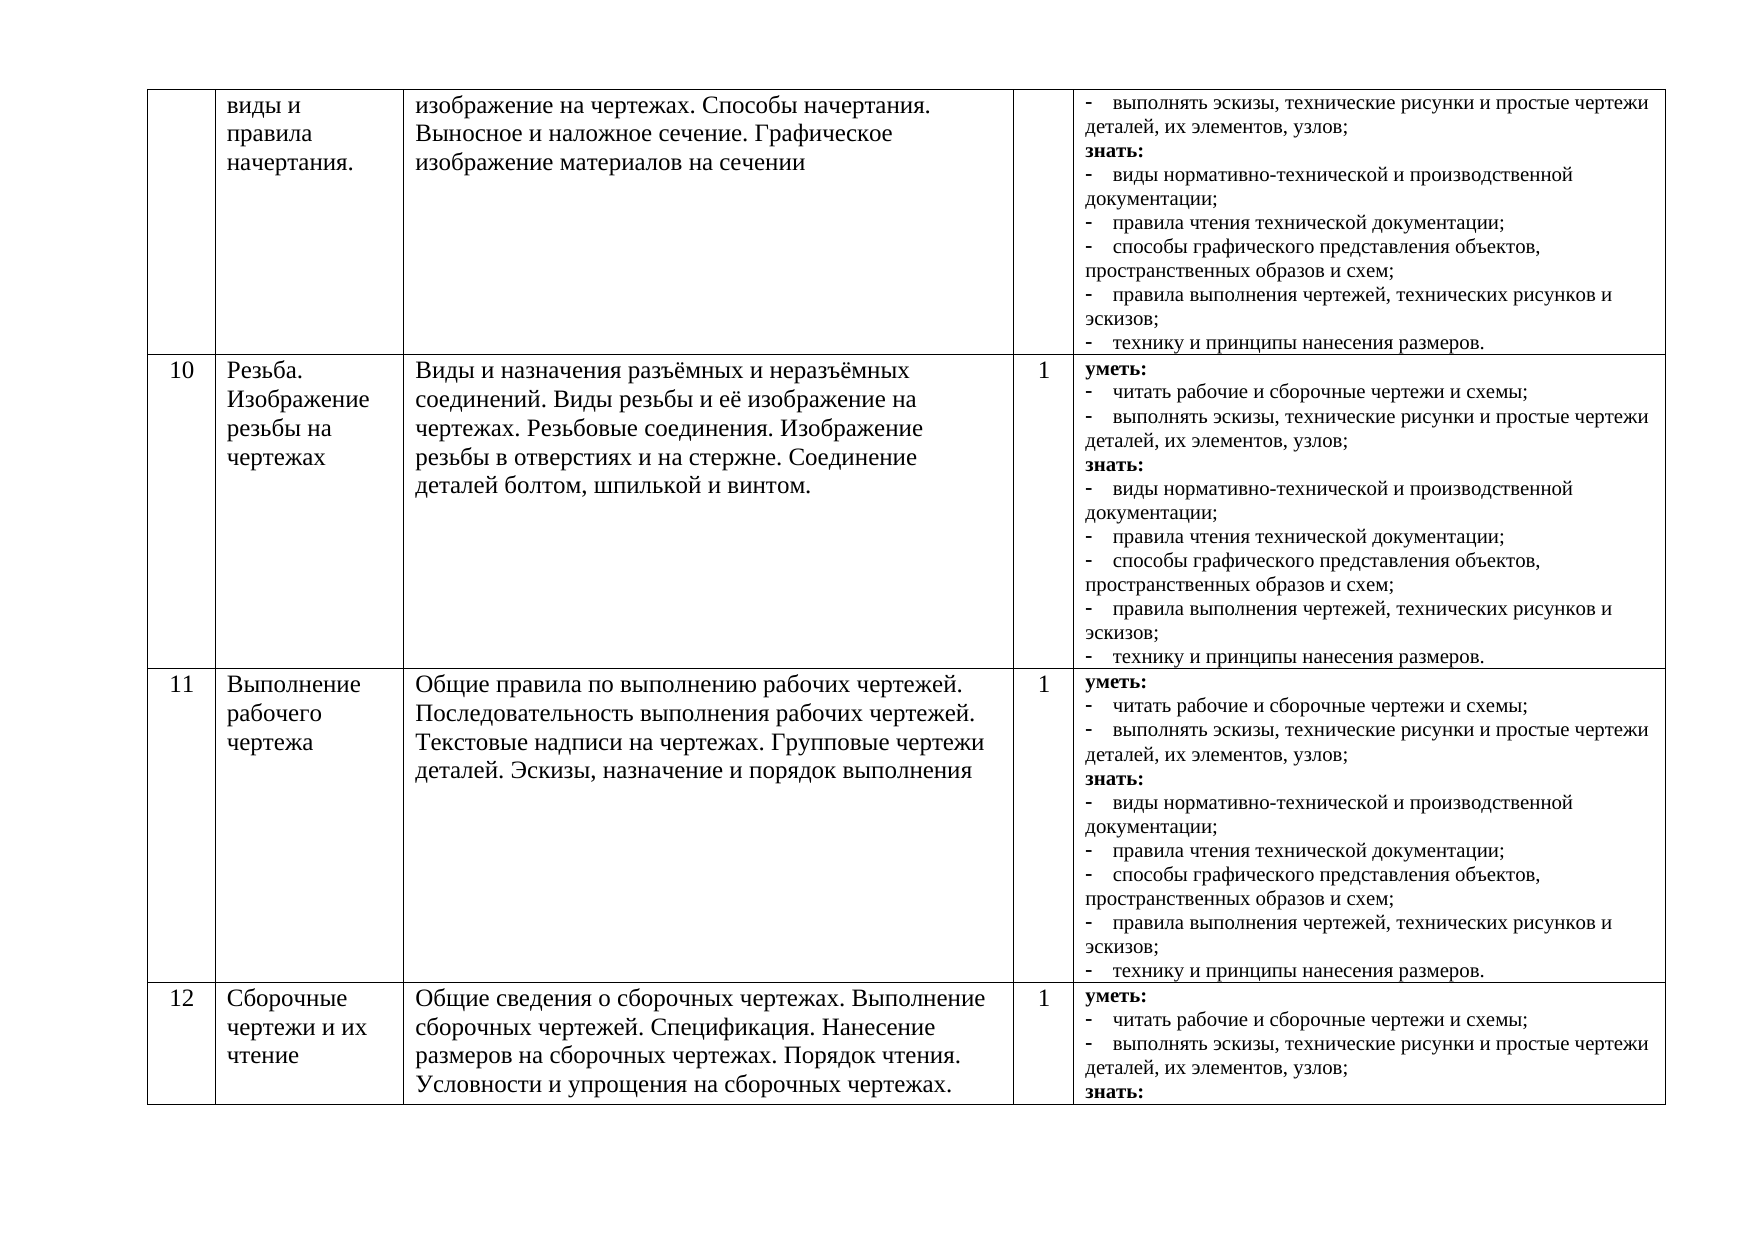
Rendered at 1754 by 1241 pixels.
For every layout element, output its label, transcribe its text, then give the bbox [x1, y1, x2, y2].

table_cell Резьба. Изображение резьбы на чертежах [216, 355, 403, 668]
table_cell 1 [1014, 669, 1073, 982]
table_cell 11 [148, 669, 215, 982]
table_cell 1 [1014, 90, 1073, 354]
table_cell Выполнение рабочего чертежа [216, 669, 403, 982]
table_cell 9 [148, 90, 215, 354]
table_cell 1 [1014, 983, 1073, 1103]
table_cell Виды и назначения разъёмных и неразъёмных соединений. Виды резьбы и её изображение на чертежах. Резьбовые соединения. Изображение резьбы в отверстиях и на стержне. Соединение деталей болтом, шпилькой и винтом. [404, 355, 1013, 668]
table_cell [216, 983, 403, 1103]
table_cell 12 [148, 983, 215, 1103]
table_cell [404, 90, 1013, 354]
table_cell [216, 90, 403, 354]
table_cell Общие правила по выполнению рабочих чертежей. Последовательность выполнения рабочих чертежей. Текстовые надписи на чертежах. Групповые чертежи деталей. Эскизы, назначение и порядок выполнения [404, 669, 1013, 982]
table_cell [1074, 983, 1665, 1103]
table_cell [404, 983, 1013, 1103]
table_cell 1 [1014, 355, 1073, 668]
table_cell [1074, 90, 1665, 354]
table_cell 10 [148, 355, 215, 668]
